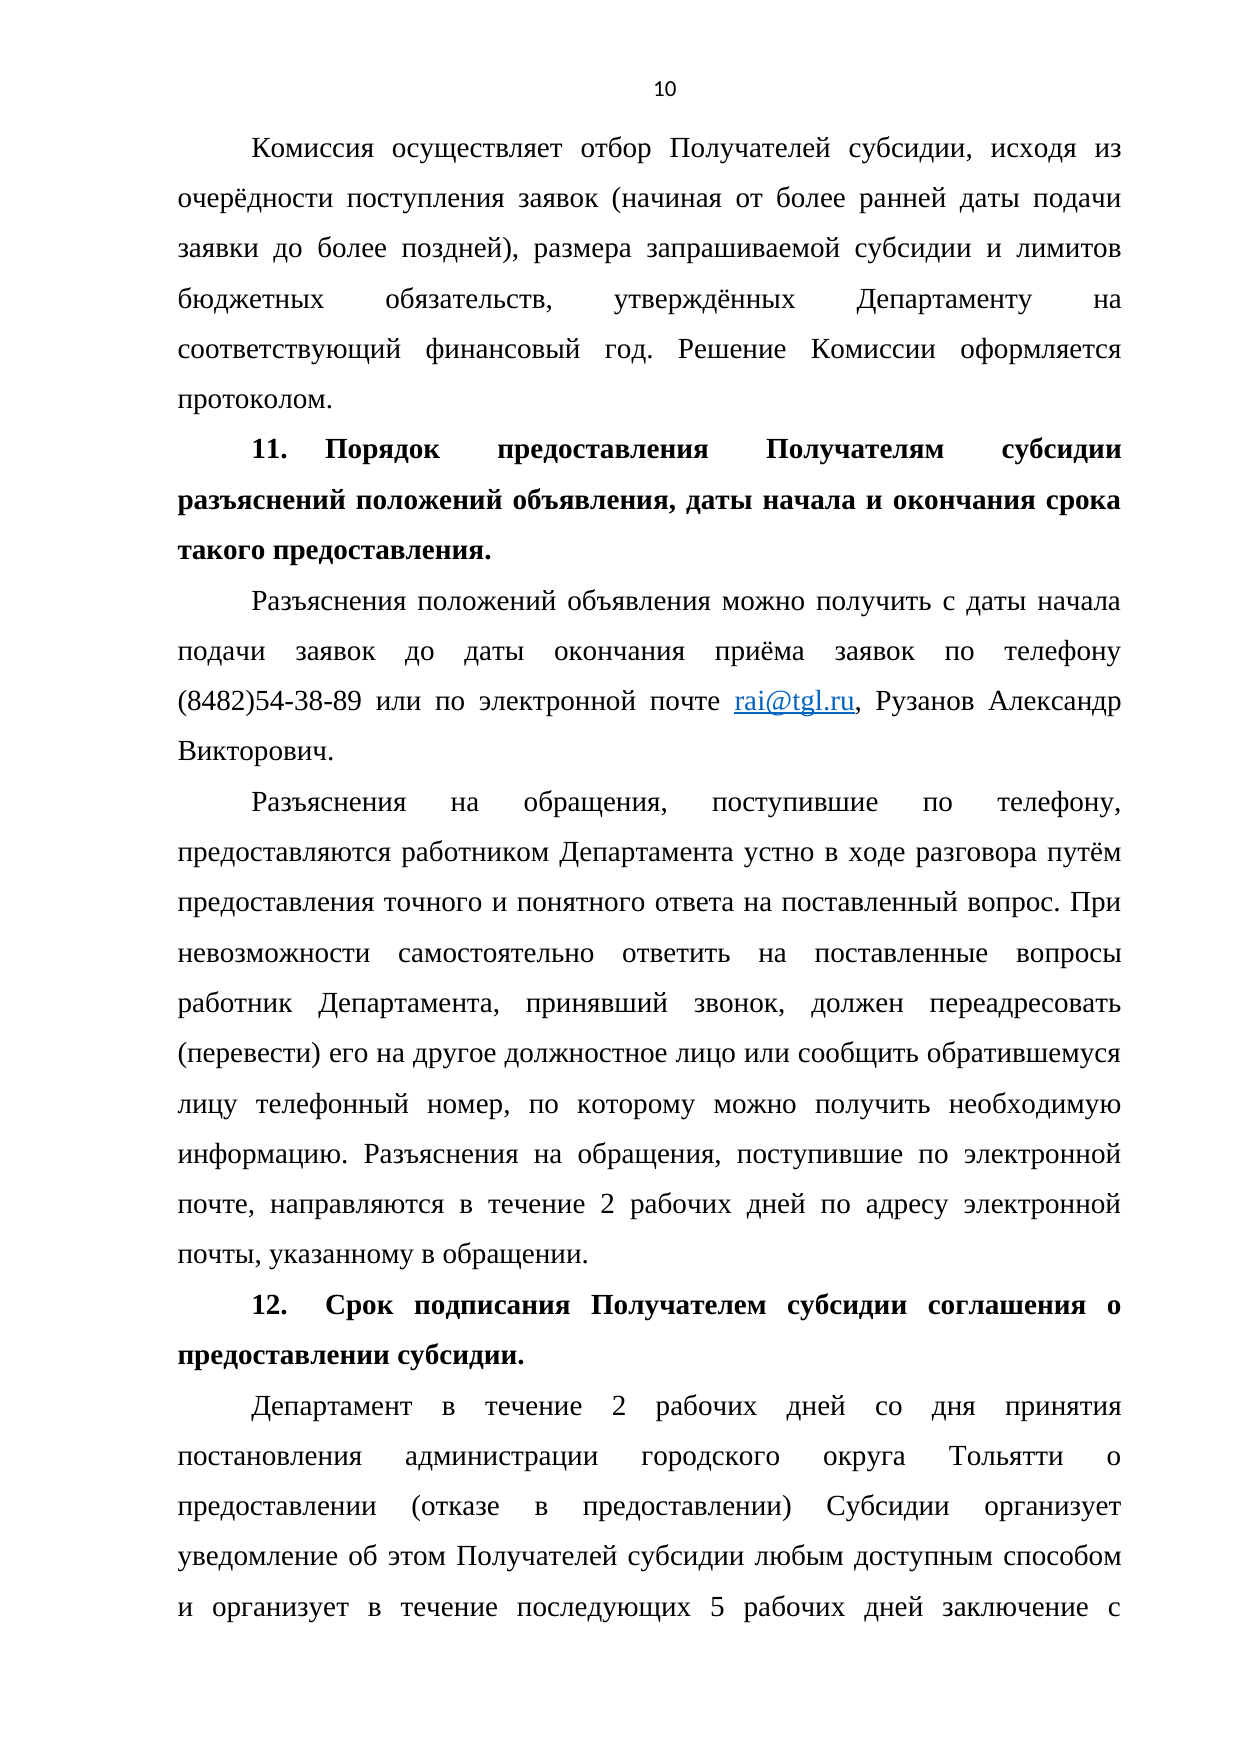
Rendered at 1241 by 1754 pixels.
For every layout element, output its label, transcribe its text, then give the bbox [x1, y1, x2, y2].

list Разъяснения на обращения, поступившие по телефону, предоставляются работником Департамента устно в ходе разговора путём предоставления точного и понятного ответа на поставленный вопрос. При невозможности самостоятельно ответить на поставленные вопросы работник Департамента, принявший звонок, должен переадресовать (перевести) его на другое должностное лицо или сообщить обратившемуся лицу телефонный номер, по которому можно получить необходимую информацию. Разъяснения на обращения, поступившие по электронной почте, направляются в течение 2 рабочих дней по адресу электронной почты, указанному в обращении. [177, 784, 1122, 1270]
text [177, 1388, 1122, 1622]
list Порядок предоставления Получателям субсидии разъяснений положений объявления, даты начала и окончания срока такого предоставления. [177, 432, 1122, 566]
text Разъяснения положений объявления можно получить с даты начала подачи заявок до даты окончания приёма заявок по телефону (8482)54-38-89 или по электронной почте rai@tgl.ru, Рузанов Александр Викторович. [177, 583, 1122, 767]
text Комиссия осуществляет отбор Получателей субсидии, исходя из очерёдности поступления заявок (начиная от более ранней даты подачи заявки до более поздней), размера запрашиваемой субсидии и лимитов бюджетных обязательств, утверждённых Департаменту на соответствующий финансовый год. Решение Комиссии оформляется протоколом. [177, 130, 1122, 415]
list Срок подписания Получателем субсидии соглашения о предоставлении субсидии. [177, 1287, 1122, 1371]
